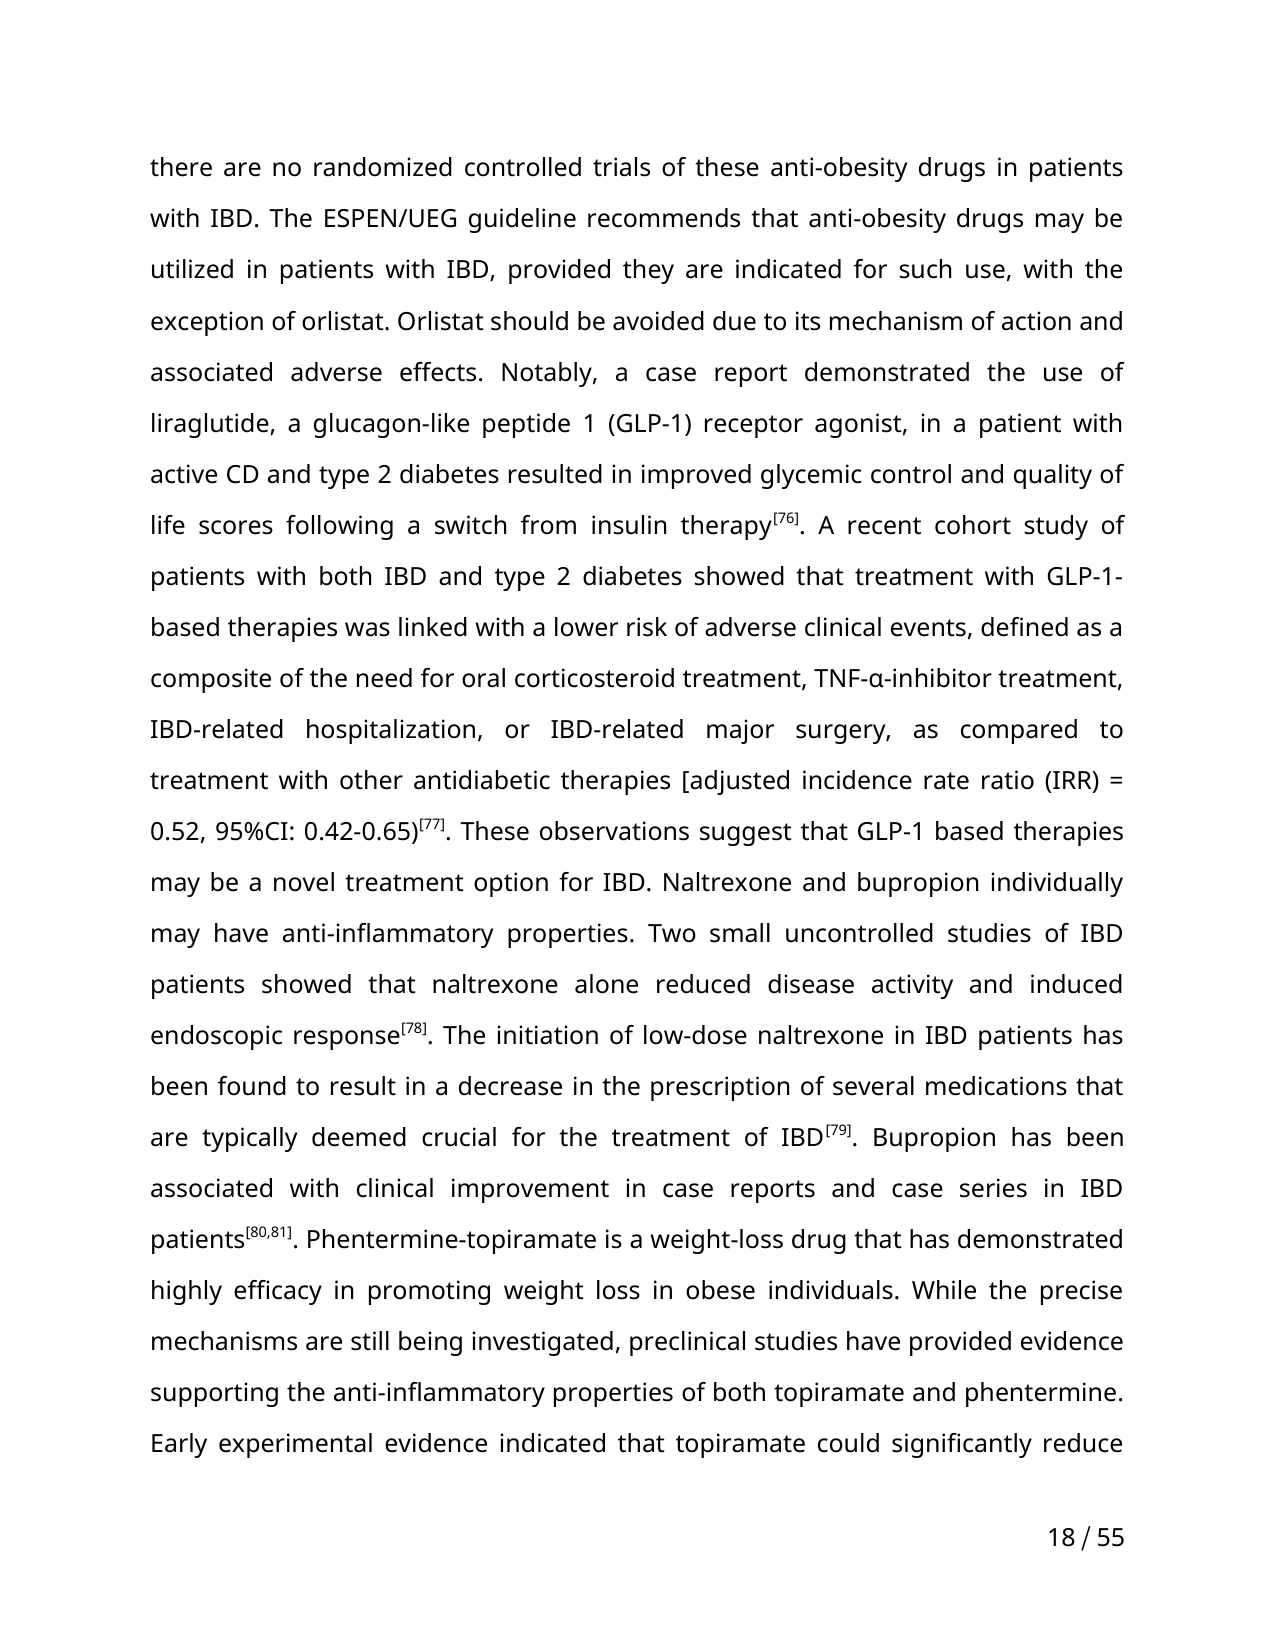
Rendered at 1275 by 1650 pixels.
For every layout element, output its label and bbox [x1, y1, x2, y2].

text [150, 150, 1125, 1460]
